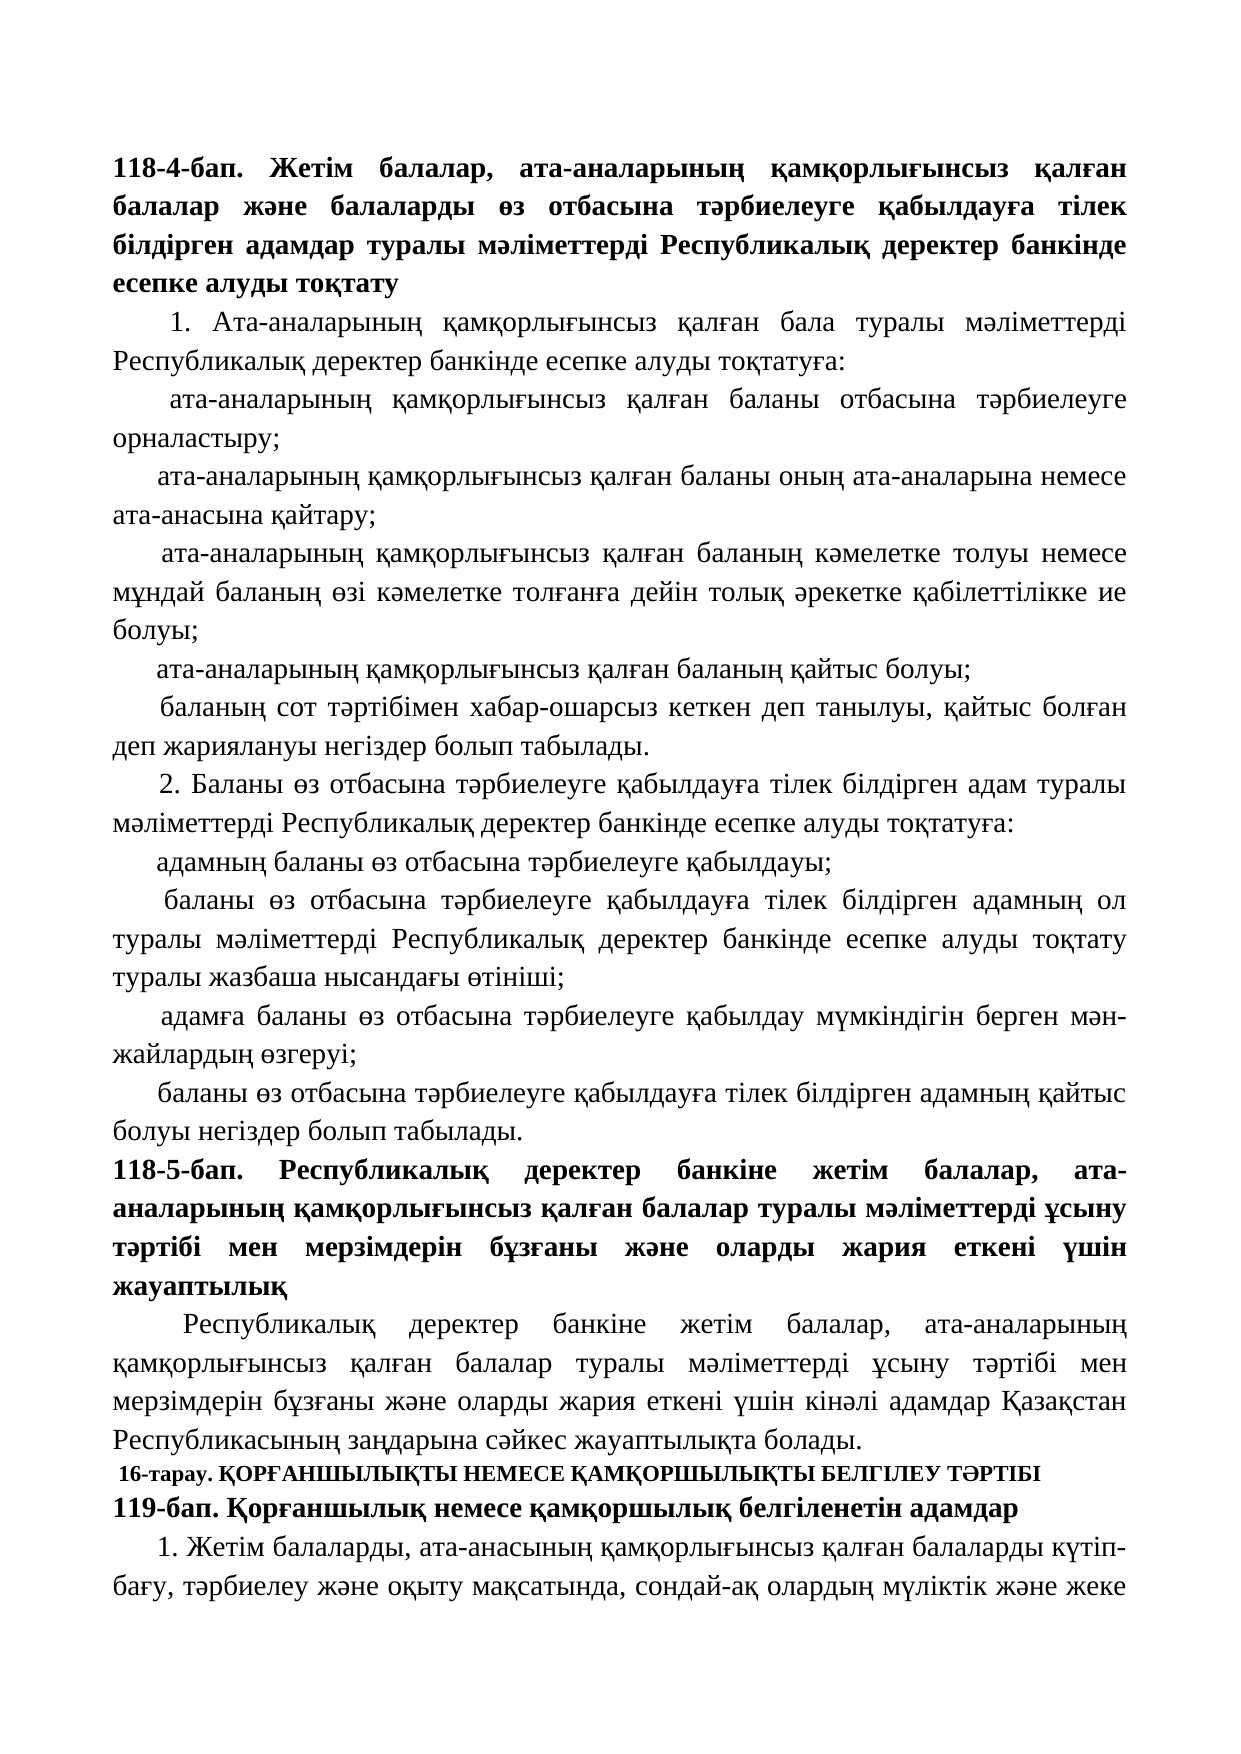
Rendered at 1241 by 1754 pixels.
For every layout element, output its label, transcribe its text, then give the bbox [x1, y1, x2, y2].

text ата-аналарының қамқорлығынсыз қалған баланы оның ата-аналарына немесе ата-анасына қайтару; [112, 458, 1128, 530]
text ата-аналарының қамқорлығынсыз қалған баланың кәмелетке толуы немесе мұндай баланың өзі кәмелетке толғанға дейін толық әрекетке қабілеттілікке ие болуы; [112, 535, 1128, 646]
text баланың сот тәртібімен хабар-ошарсыз кеткен деп танылуы, қайтыс болған деп жариялануы негіздер болып табылады. [112, 689, 1128, 762]
text адамның баланы өз отбасына тәрбиелеуге қабылдауы; [112, 844, 1128, 877]
text ата-аналарының қамқорлығынсыз қалған баланы отбасына тәрбиелеуге орналастыру; [112, 381, 1128, 453]
text баланы өз отбасына тәрбиелеуге қабылдауға тілек білдірген адамның ол туралы мәліметтерді Республикалық деректер банкінде есепке алуды тоқтату туралы жазбаша нысандағы өтініші; [112, 882, 1128, 993]
text баланы өз отбасына тәрбиелеуге қабылдауға тілек білдірген адамның қайтыс болуы негіздер болып табылады. [112, 1075, 1128, 1147]
text 16-тарау. ҚОРҒАНШЫЛЫҚТЫ НЕМЕСЕ ҚАМҚОРШЫЛЫҚТЫ БЕЛГІЛЕУ ТӘРТІБІ [112, 1460, 1128, 1487]
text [112, 1529, 1128, 1601]
text адамға баланы өз отбасына тәрбиелеуге қабылдау мүмкіндігін берген мән-жайлардың өзгеруі; [112, 998, 1128, 1070]
text ата-аналарының қамқорлығынсыз қалған баланың қайтыс болуы; [112, 651, 1128, 684]
text 118-5-бап. Республикалық деректер банкіне жетім балалар, ата-аналарының қамқорлығынсыз қалған балалар туралы мәліметтерді ұсыну тәртібі мен мерзімдерін бұзғаны және оларды жария еткені үшін жауаптылық [112, 1152, 1128, 1301]
text 1. Ата-аналарының қамқорлығынсыз қалған бала туралы мәліметтерді Республикалық деректер банкінде есепке алуды тоқтатуға: [112, 304, 1128, 376]
text Республикалық деректер банкіне жетім балалар, ата-аналарының қамқорлығынсыз қалған балалар туралы мәліметтерді ұсыну тәртібі мен мерзімдерін бұзғаны және оларды жария еткені үшін кінәлі адамдар Қазақстан Республикасының заңдарына сәйкес жауаптылықта болады. [112, 1306, 1128, 1455]
text 119-бап. Қорғаншылық немесе қамқоршылық белгіленетін адамдар [112, 1491, 1128, 1524]
text 2. Баланы өз отбасына тәрбиелеуге қабылдауға тілек білдірген адам туралы мәліметтерді Республикалық деректер банкінде есепке алуды тоқтатуға: [112, 767, 1128, 839]
text 118-4-бап. Жетім балалар, ата-аналарының қамқорлығынсыз қалған балалар және балаларды өз отбасына тәрбиелеуге қабылдауға тілек білдірген адамдар туралы мәліметтерді Республикалық деректер банкінде есепке алуды тоқтату [112, 150, 1128, 299]
